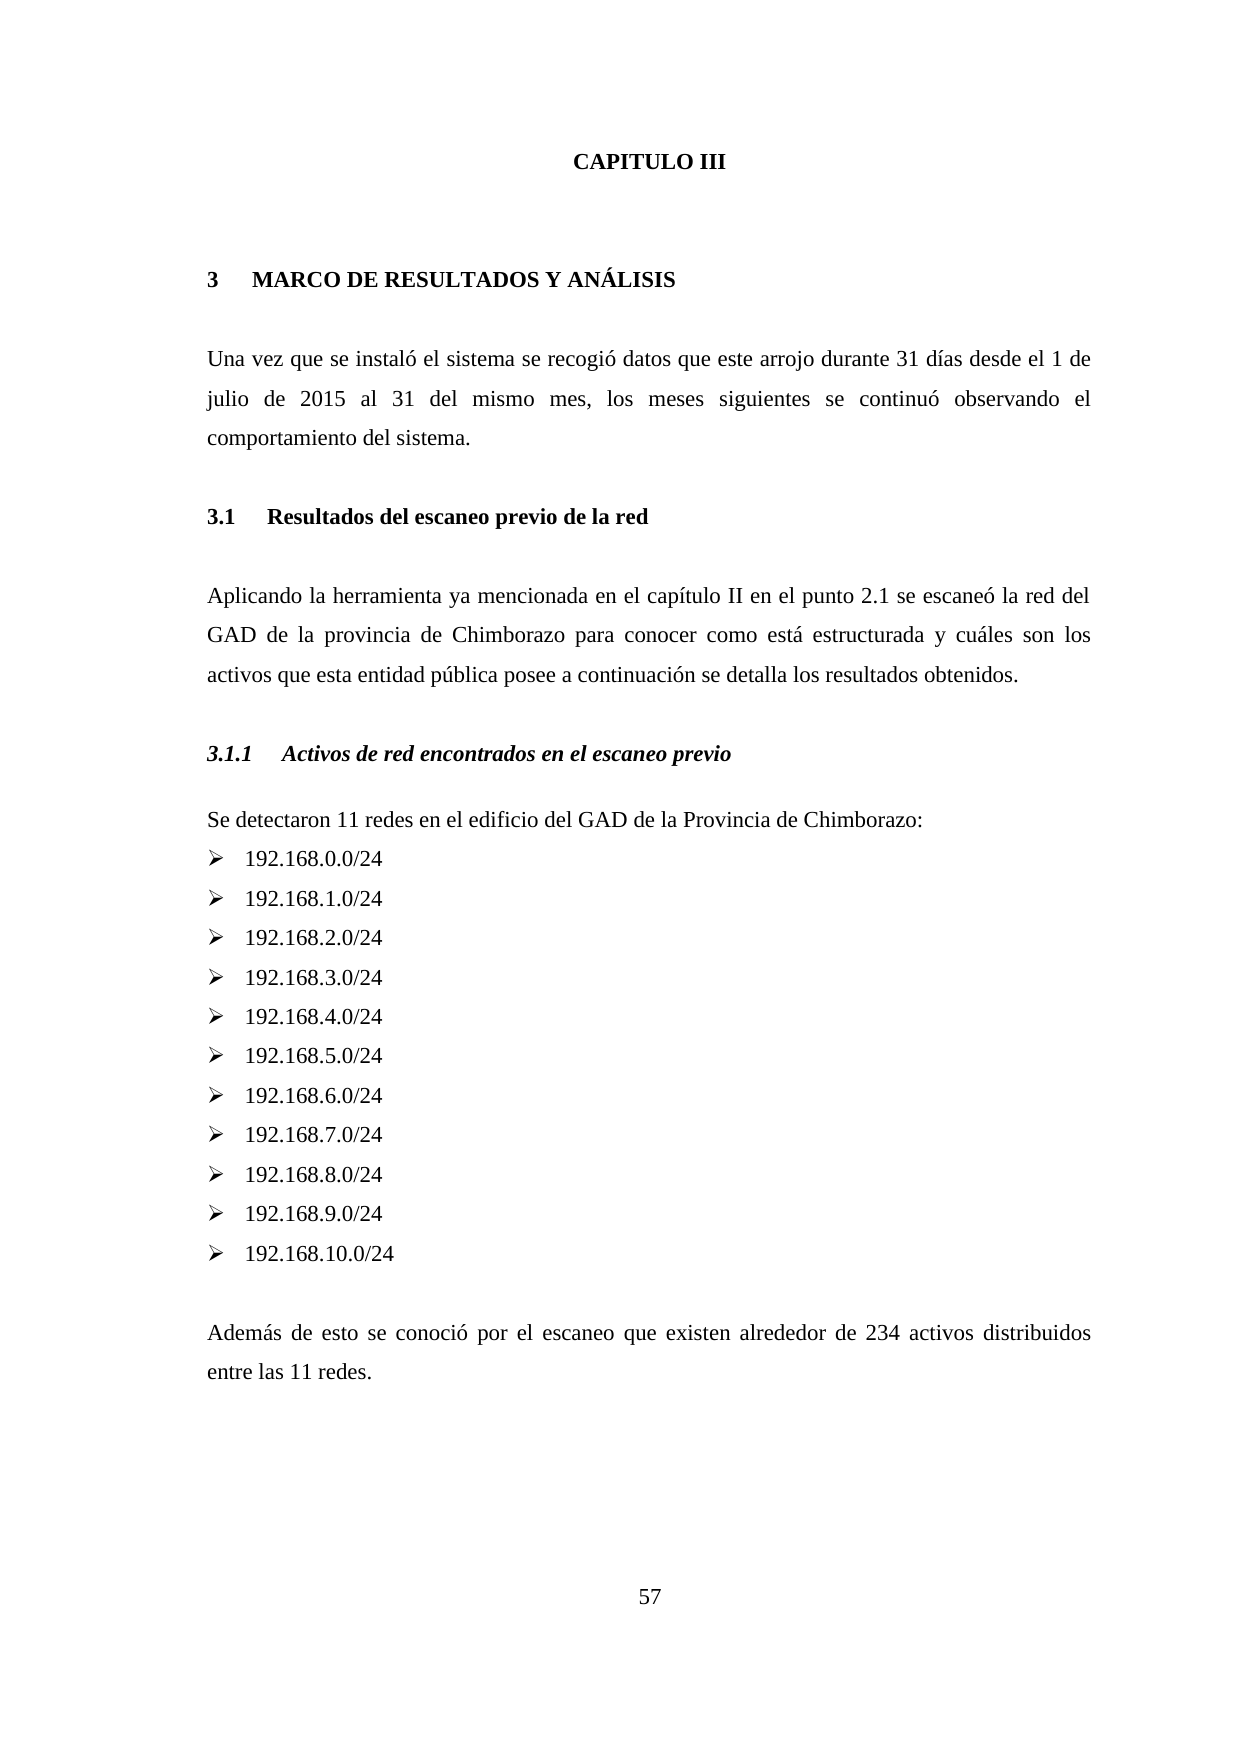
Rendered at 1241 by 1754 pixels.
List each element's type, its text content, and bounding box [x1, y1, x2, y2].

subtitle Resultados del escaneo previo de la red [207, 503, 1092, 529]
list 192.168.7.0/24 [207, 1122, 1092, 1148]
list 192.168.10.0/24 [207, 1240, 1092, 1266]
subtitle Activos de red encontrados en el escaneo previo [207, 740, 1092, 766]
list 192.168.2.0/24 [207, 924, 1092, 951]
text Una vez que se instaló el sistema se recogió datos que este arrojo durante 31 días desde el 1 de julio de 2015 al 31 del mismo mes, los meses siguientes se continuó observando el comportamiento del sistema. [207, 345, 1092, 450]
subtitle Marco de resultados y análisis [207, 266, 1092, 292]
text Se detectaron 11 redes en el edificio del GAD de la Provincia de Chimborazo: [207, 806, 1092, 832]
list 192.168.1.0/24 [207, 885, 1092, 911]
list 192.168.5.0/24 [207, 1043, 1092, 1069]
list 192.168.9.0/24 [207, 1201, 1092, 1227]
list 192.168.4.0/24 [207, 1003, 1092, 1029]
list 192.168.6.0/24 [207, 1082, 1092, 1108]
text Aplicando la herramienta ya mencionada en el capítulo II en el punto 2.1 se escaneó la red del GAD de la provincia de Chimborazo para conocer como está estructurada y cuáles son los activos que esta entidad pública posee a continuación se detalla los resultados obtenidos. [207, 582, 1092, 687]
text Además de esto se conoció por el escaneo que existen alrededor de 234 activos distribuidos entre las 11 redes. [207, 1319, 1092, 1385]
list 192.168.0.0/24 [207, 845, 1092, 872]
subtitle CAPITULO III [207, 148, 1092, 174]
list 192.168.3.0/24 [207, 964, 1092, 990]
list 192.168.8.0/24 [207, 1161, 1092, 1187]
